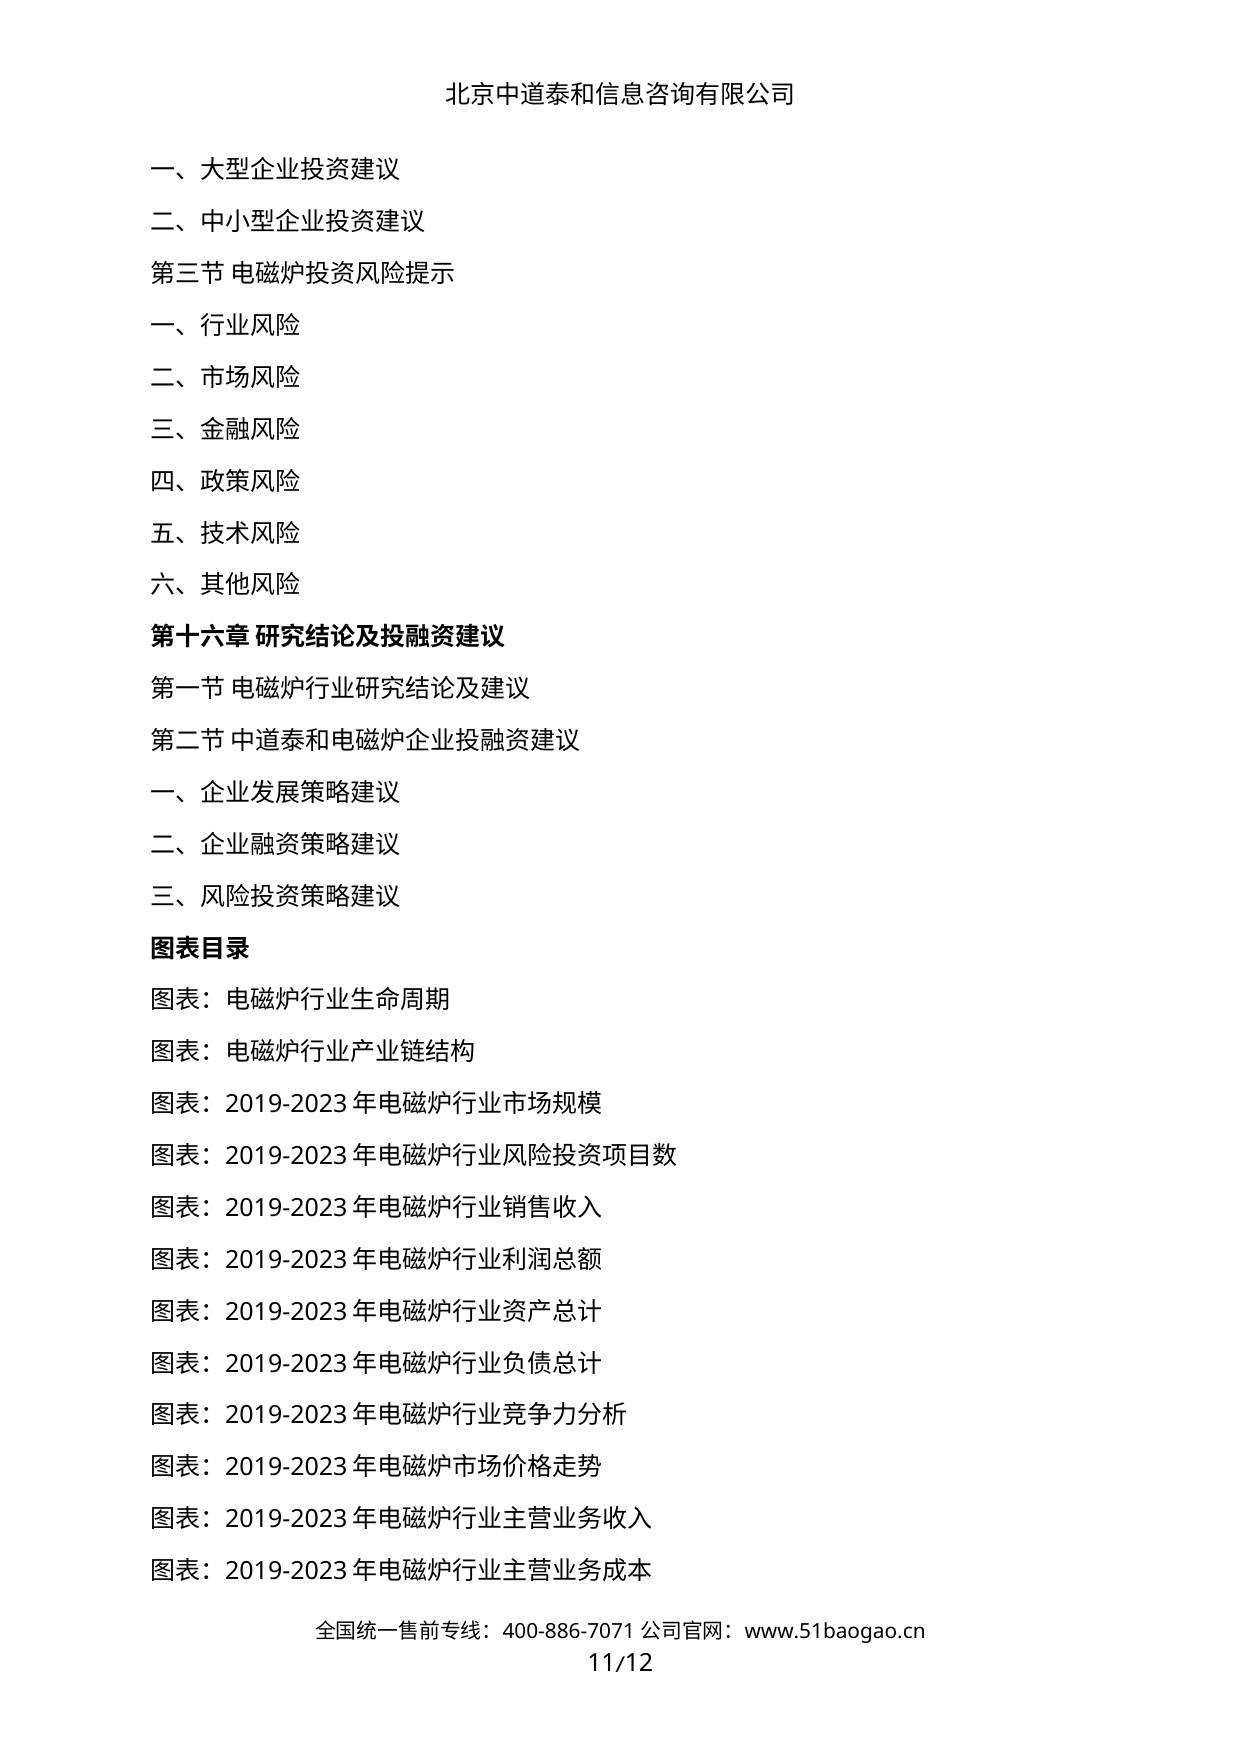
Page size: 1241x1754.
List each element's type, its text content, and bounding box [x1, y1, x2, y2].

text 图表目录 [150, 928, 1090, 964]
text 三、金融风险 [150, 409, 1090, 446]
text 二、企业融资策略建议 [150, 824, 1090, 861]
text 图表：2019-2023年电磁炉行业资产总计 [150, 1291, 1090, 1327]
text 图表：2019-2023年电磁炉行业主营业务成本 [150, 1551, 1090, 1587]
text 二、中小型企业投资建议 [150, 202, 1090, 238]
text 一、大型企业投资建议 [150, 150, 1090, 186]
text 图表：2019-2023年电磁炉行业主营业务收入 [150, 1499, 1090, 1535]
text 图表：2019-2023年电磁炉行业竞争力分析 [150, 1395, 1090, 1431]
text 六、其他风险 [150, 565, 1090, 601]
text 第十六章 研究结论及投融资建议 [150, 617, 1090, 653]
text 二、市场风险 [150, 357, 1090, 394]
text 图表：2019-2023年电磁炉行业销售收入 [150, 1187, 1090, 1224]
text 图表：2019-2023年电磁炉行业利润总额 [150, 1239, 1090, 1276]
text 第二节 中道泰和电磁炉企业投融资建议 [150, 721, 1090, 757]
text 第一节 电磁炉行业研究结论及建议 [150, 669, 1090, 705]
text 图表：2019-2023年电磁炉市场价格走势 [150, 1447, 1090, 1483]
text 图表：电磁炉行业产业链结构 [150, 1032, 1090, 1068]
text 五、技术风险 [150, 513, 1090, 549]
text 三、风险投资策略建议 [150, 876, 1090, 912]
text 图表：电磁炉行业生命周期 [150, 980, 1090, 1016]
text 图表：2019-2023年电磁炉行业风险投资项目数 [150, 1136, 1090, 1172]
text 一、企业发展策略建议 [150, 772, 1090, 809]
text 图表：2019-2023年电磁炉行业负债总计 [150, 1343, 1090, 1379]
text 四、政策风险 [150, 461, 1090, 497]
text 第三节 电磁炉投资风险提示 [150, 254, 1090, 290]
text 一、行业风险 [150, 306, 1090, 342]
text 图表：2019-2023年电磁炉行业市场规模 [150, 1084, 1090, 1120]
